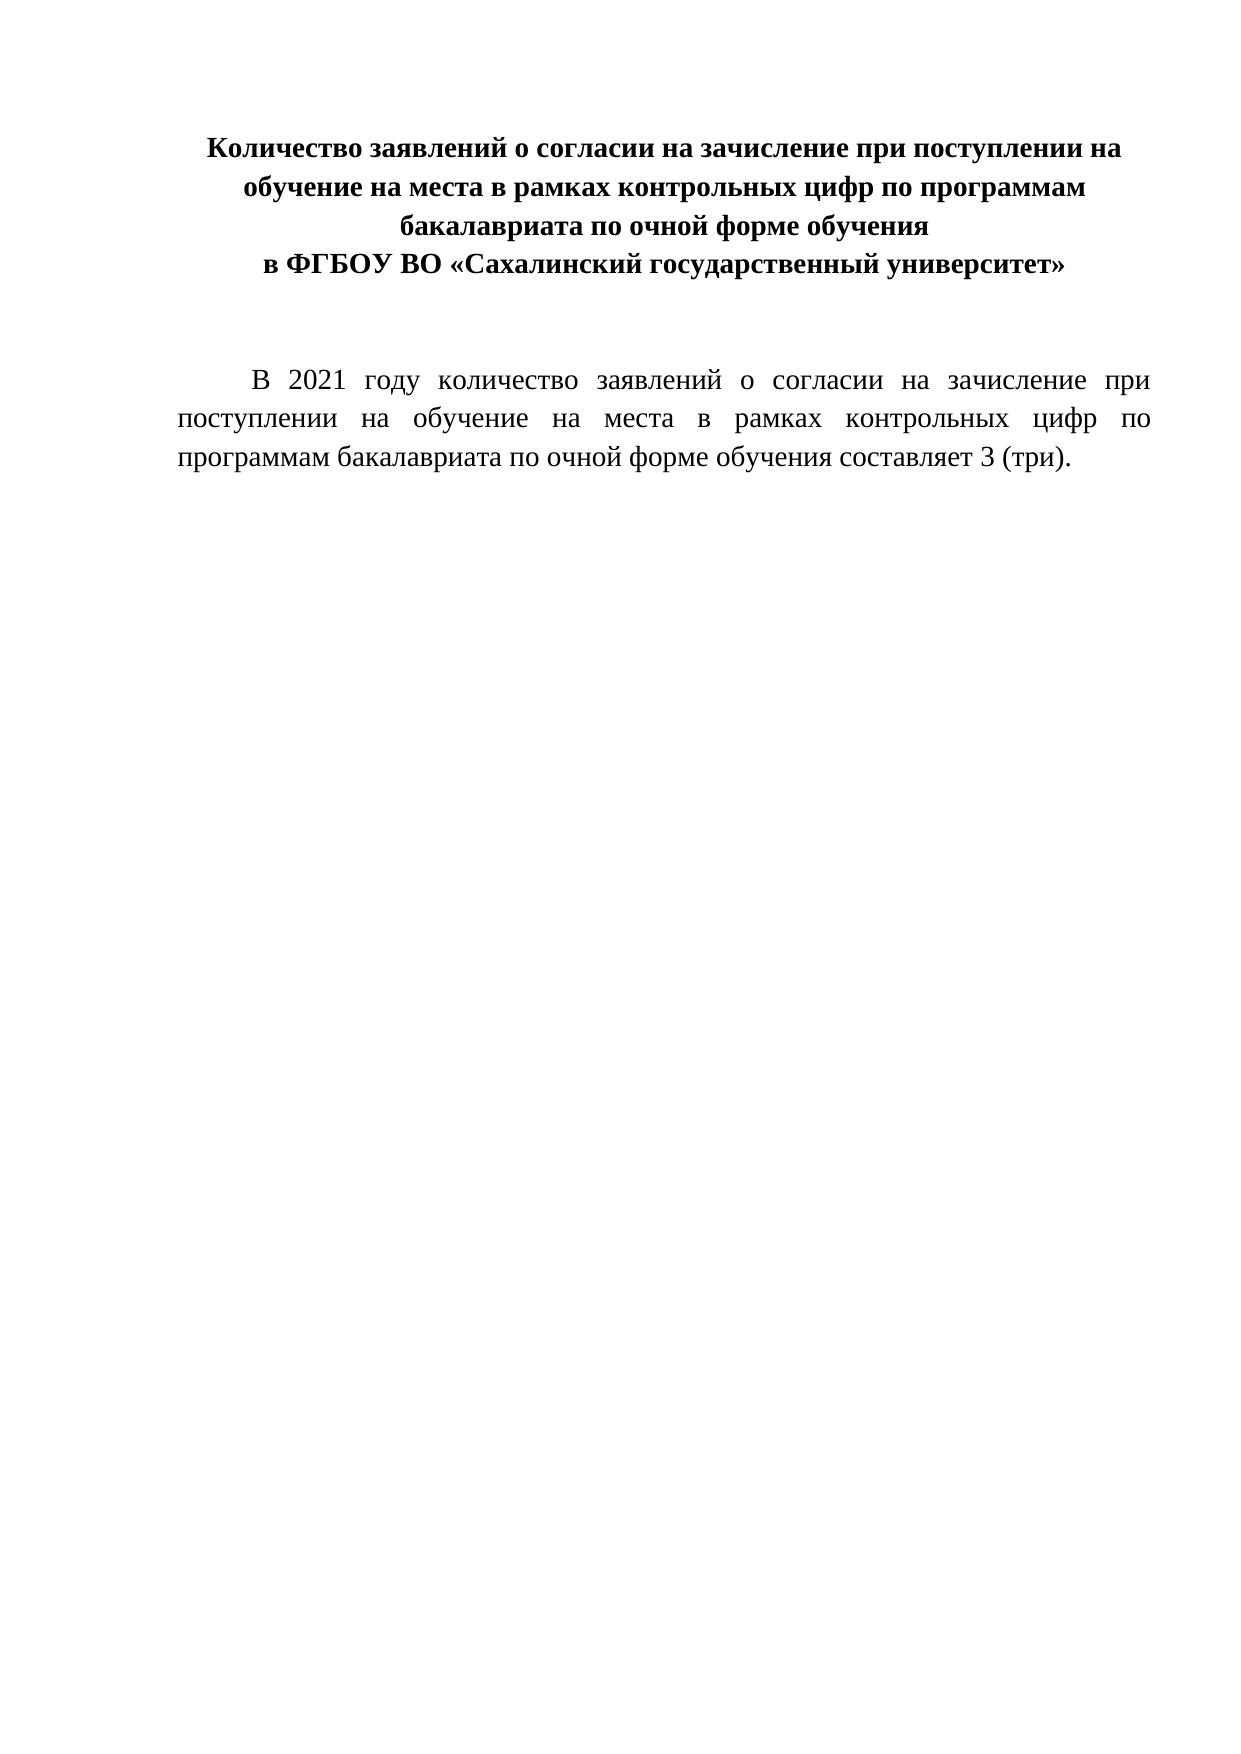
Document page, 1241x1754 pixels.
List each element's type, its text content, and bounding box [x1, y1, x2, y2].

text В 2021 году количество заявлений о согласии на зачисление при поступлении на обучение на места в рамках контрольных цифр по программам бакалавриата по очной форме обучения составляет 3 (три). [177, 362, 1152, 472]
text Количество заявлений о согласии на зачисление при поступлении на обучение на места в рамках контрольных цифр по программам бакалавриата по очной форме обучения [177, 131, 1152, 241]
text в ФГБОУ ВО «Сахалинский государственный университет» [177, 246, 1152, 280]
